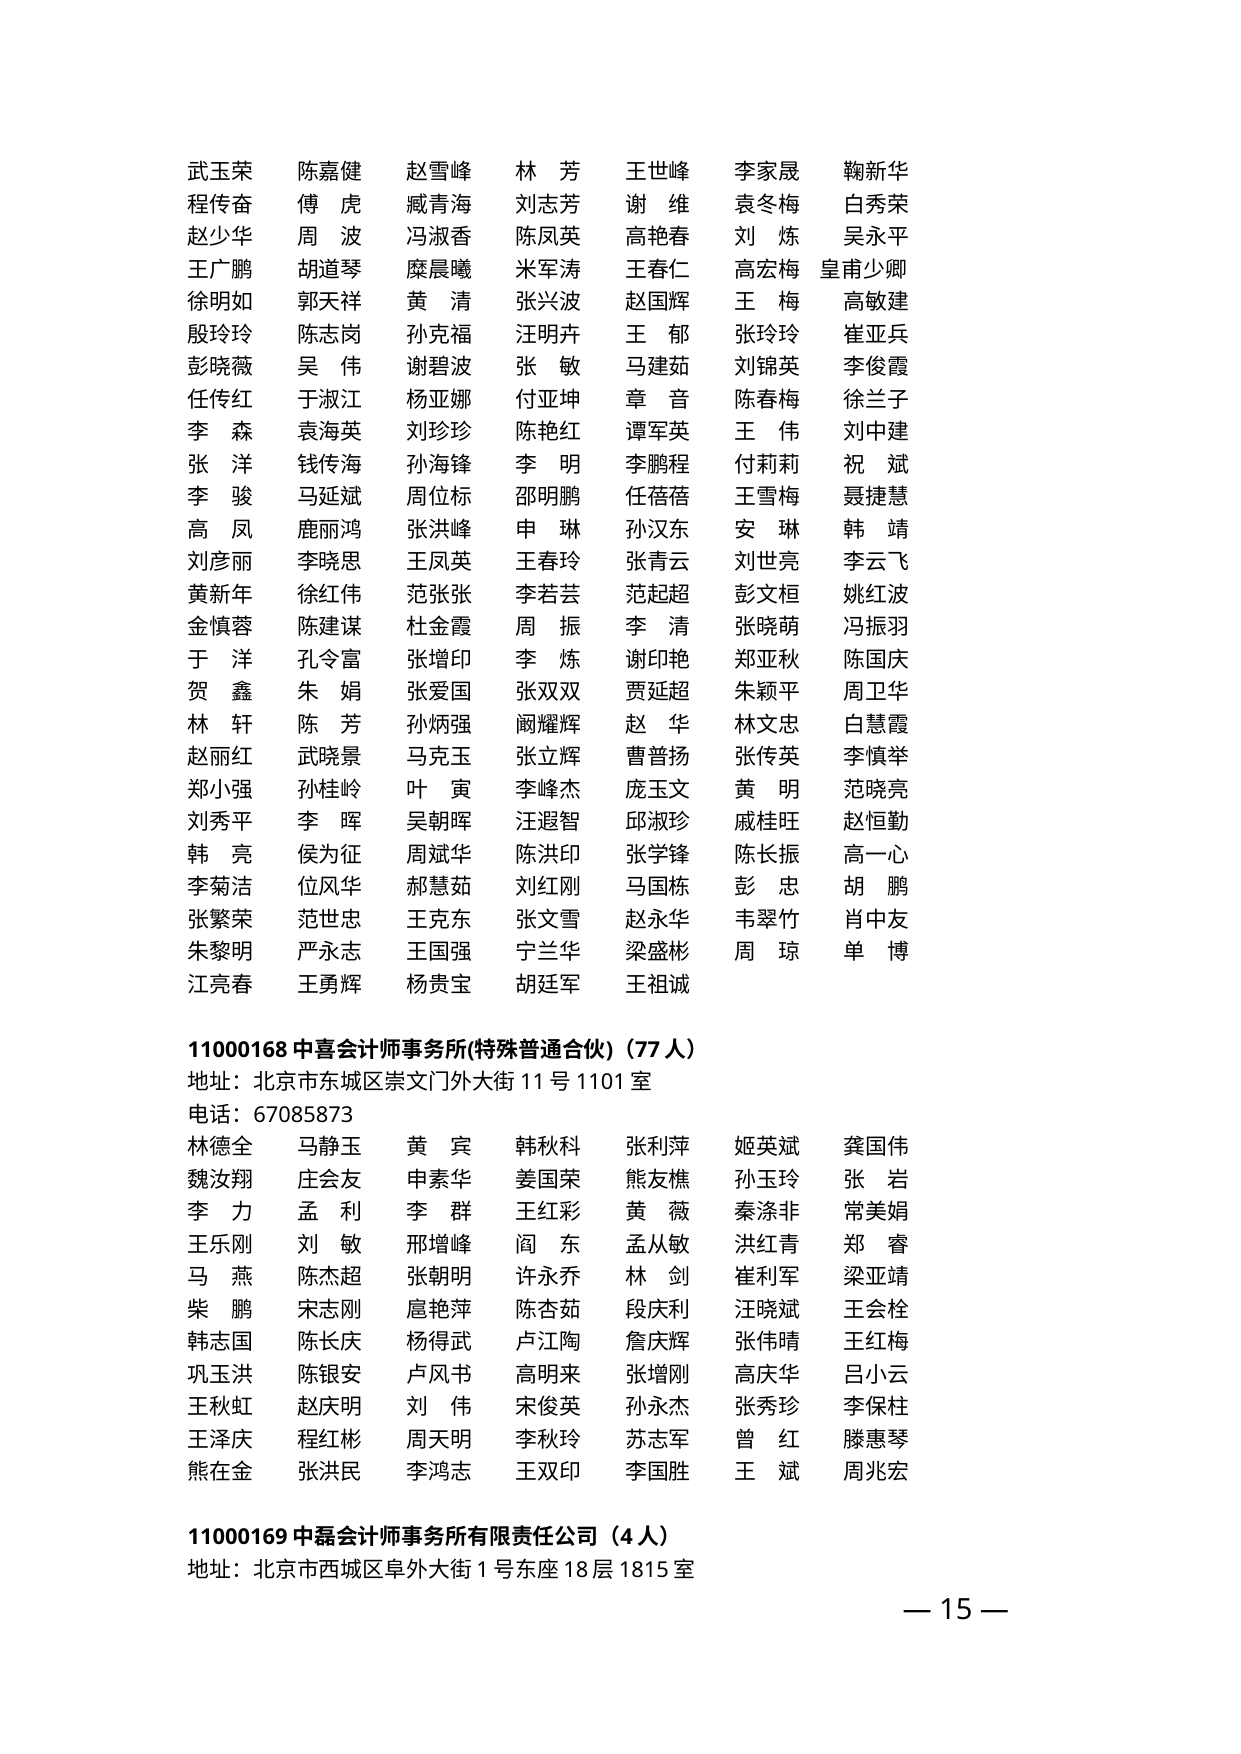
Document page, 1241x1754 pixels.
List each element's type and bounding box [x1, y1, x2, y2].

text [187, 251, 1053, 1584]
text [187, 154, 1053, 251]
